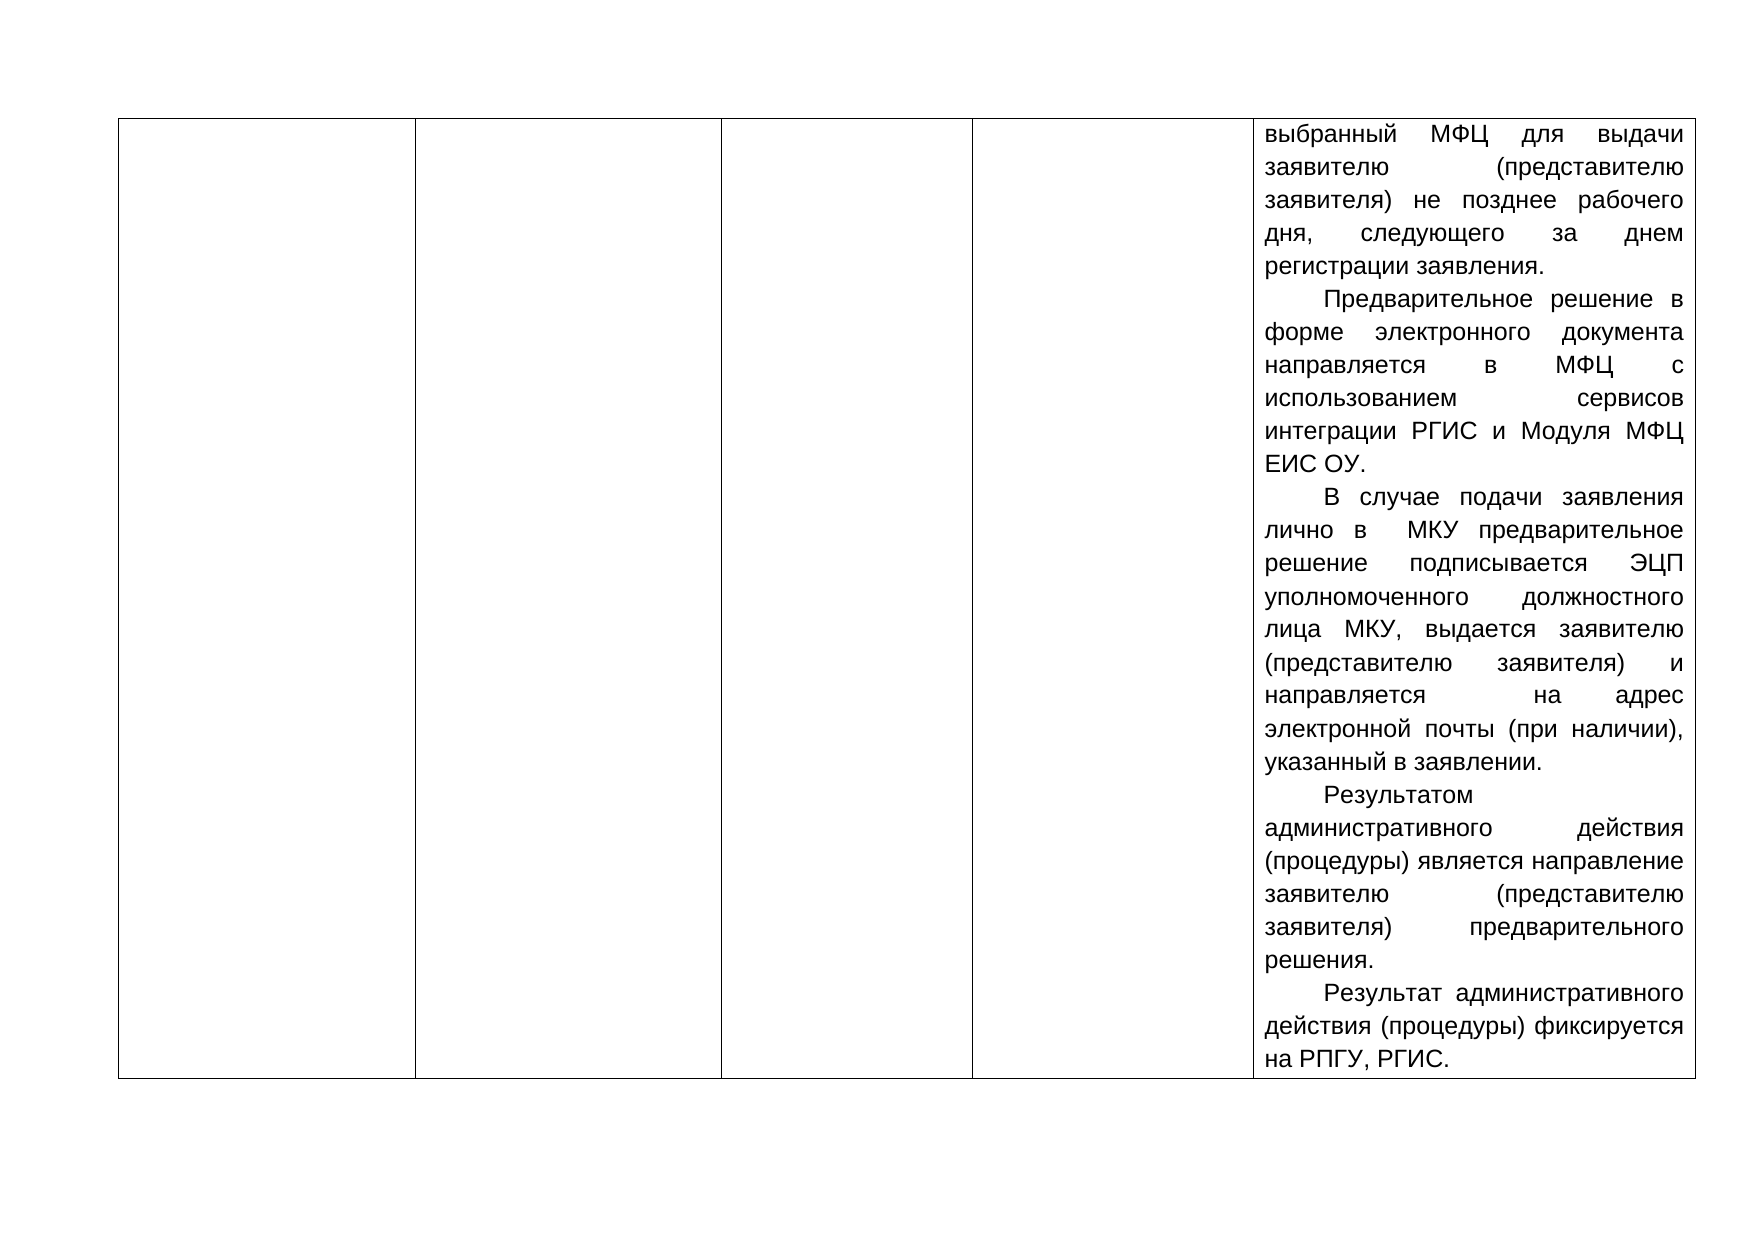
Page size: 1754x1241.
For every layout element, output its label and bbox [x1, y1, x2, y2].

table_cell [722, 119, 972, 1077]
table_cell [119, 119, 415, 1077]
table_cell [416, 119, 721, 1077]
table_cell [973, 119, 1253, 1077]
table_cell [1254, 119, 1695, 1077]
